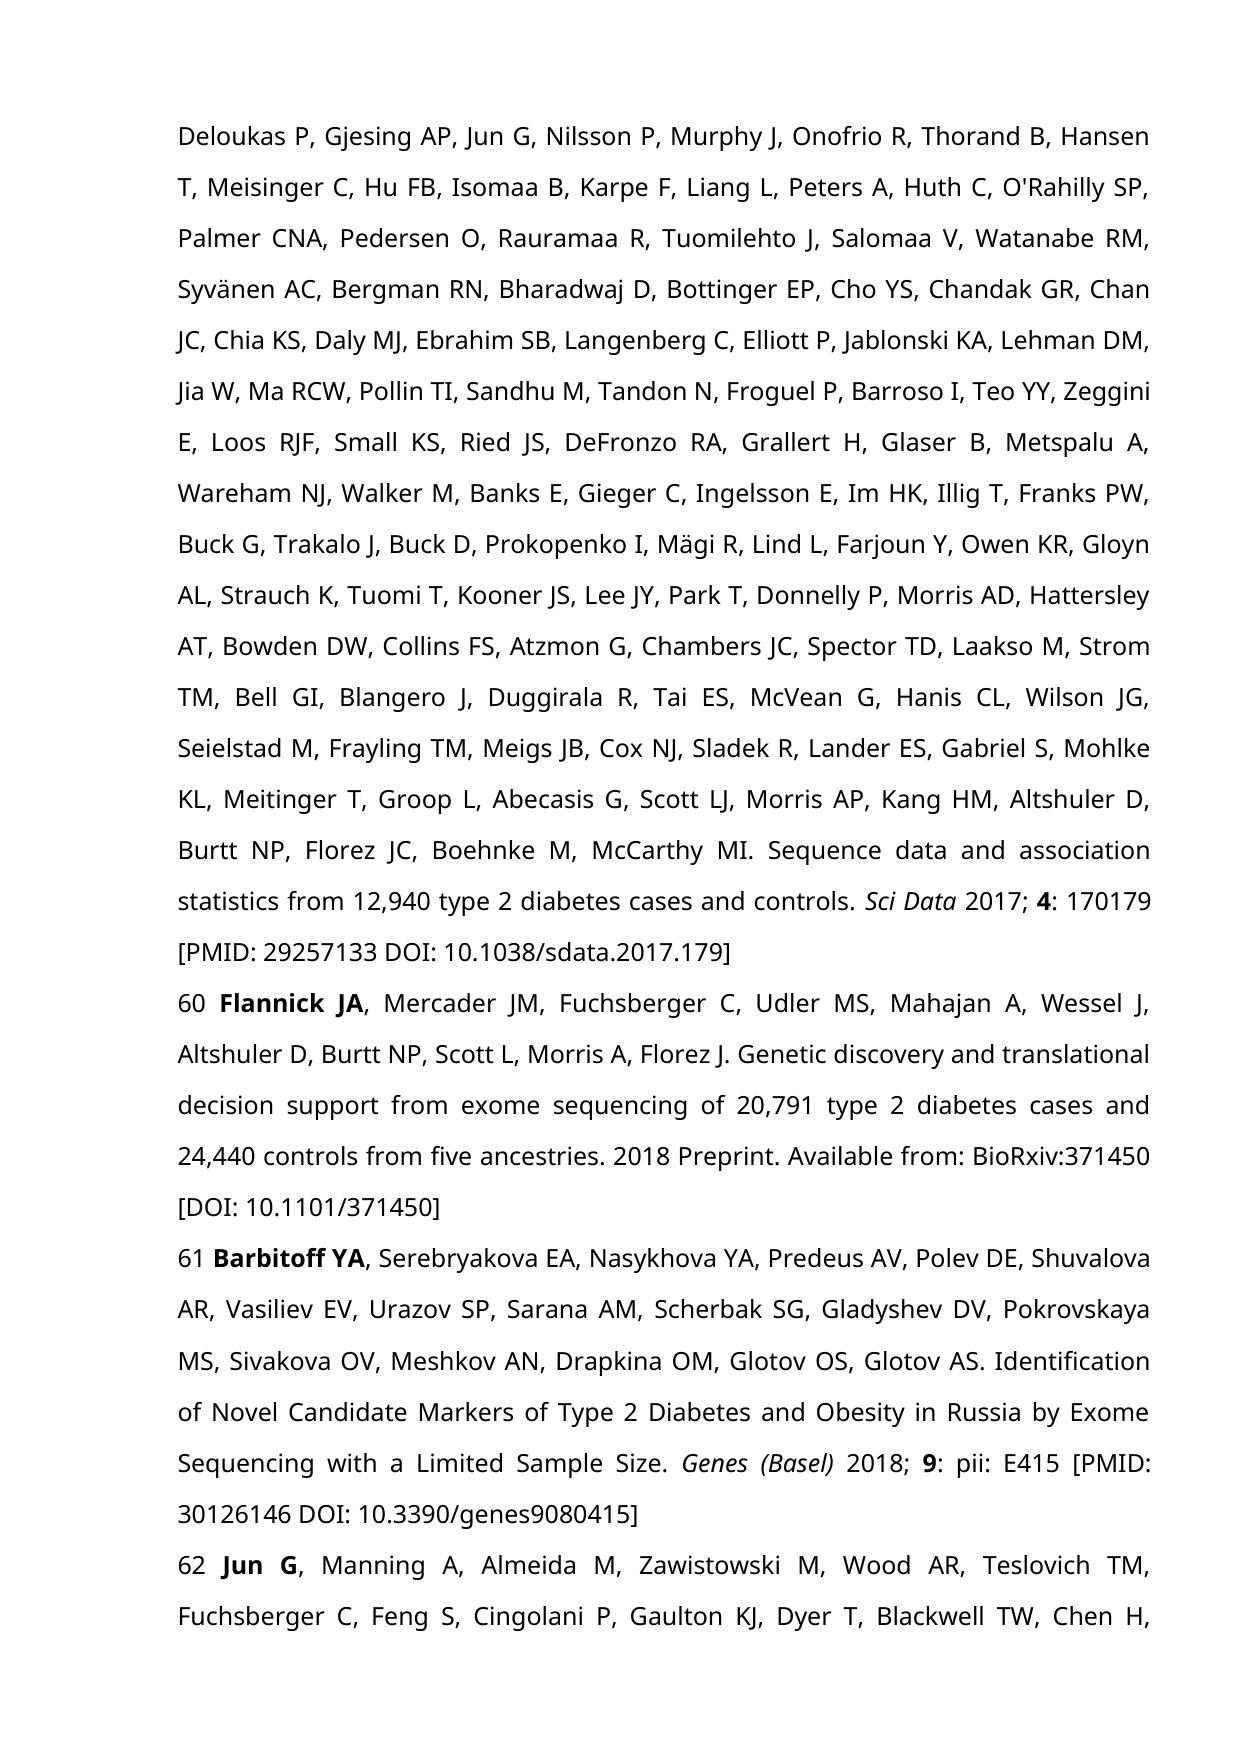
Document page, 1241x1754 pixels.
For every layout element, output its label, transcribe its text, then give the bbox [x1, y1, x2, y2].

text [177, 1547, 1152, 1632]
text 60 Flannick JA, Mercader JM, Fuchsberger C, Udler MS, Mahajan A, Wessel J, Altshuler D, Burtt NP, Scott L, Morris A, Florez J. Genetic discovery and translational decision support from exome sequencing of 20,791 type 2 diabetes cases and 24,440 controls from five ancestries. 2018 Preprint. Available from: BioRxiv:371450 [DOI: 10.1101/371450] [177, 986, 1152, 1224]
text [177, 118, 1152, 969]
text 61 Barbitoff YA, Serebryakova EA, Nasykhova YA, Predeus AV, Polev DE, Shuvalova AR, Vasiliev EV, Urazov SP, Sarana AM, Scherbak SG, Gladyshev DV, Pokrovskaya MS, Sivakova OV, Meshkov AN, Drapkina OM, Glotov OS, Glotov AS. Identification of Novel Candidate Markers of Type 2 Diabetes and Obesity in Russia by Exome Sequencing with a Limited Sample Size. Genes (Basel) 2018; 9: pii: E415 [PMID: 30126146 DOI: 10.3390/genes9080415] [177, 1241, 1152, 1530]
